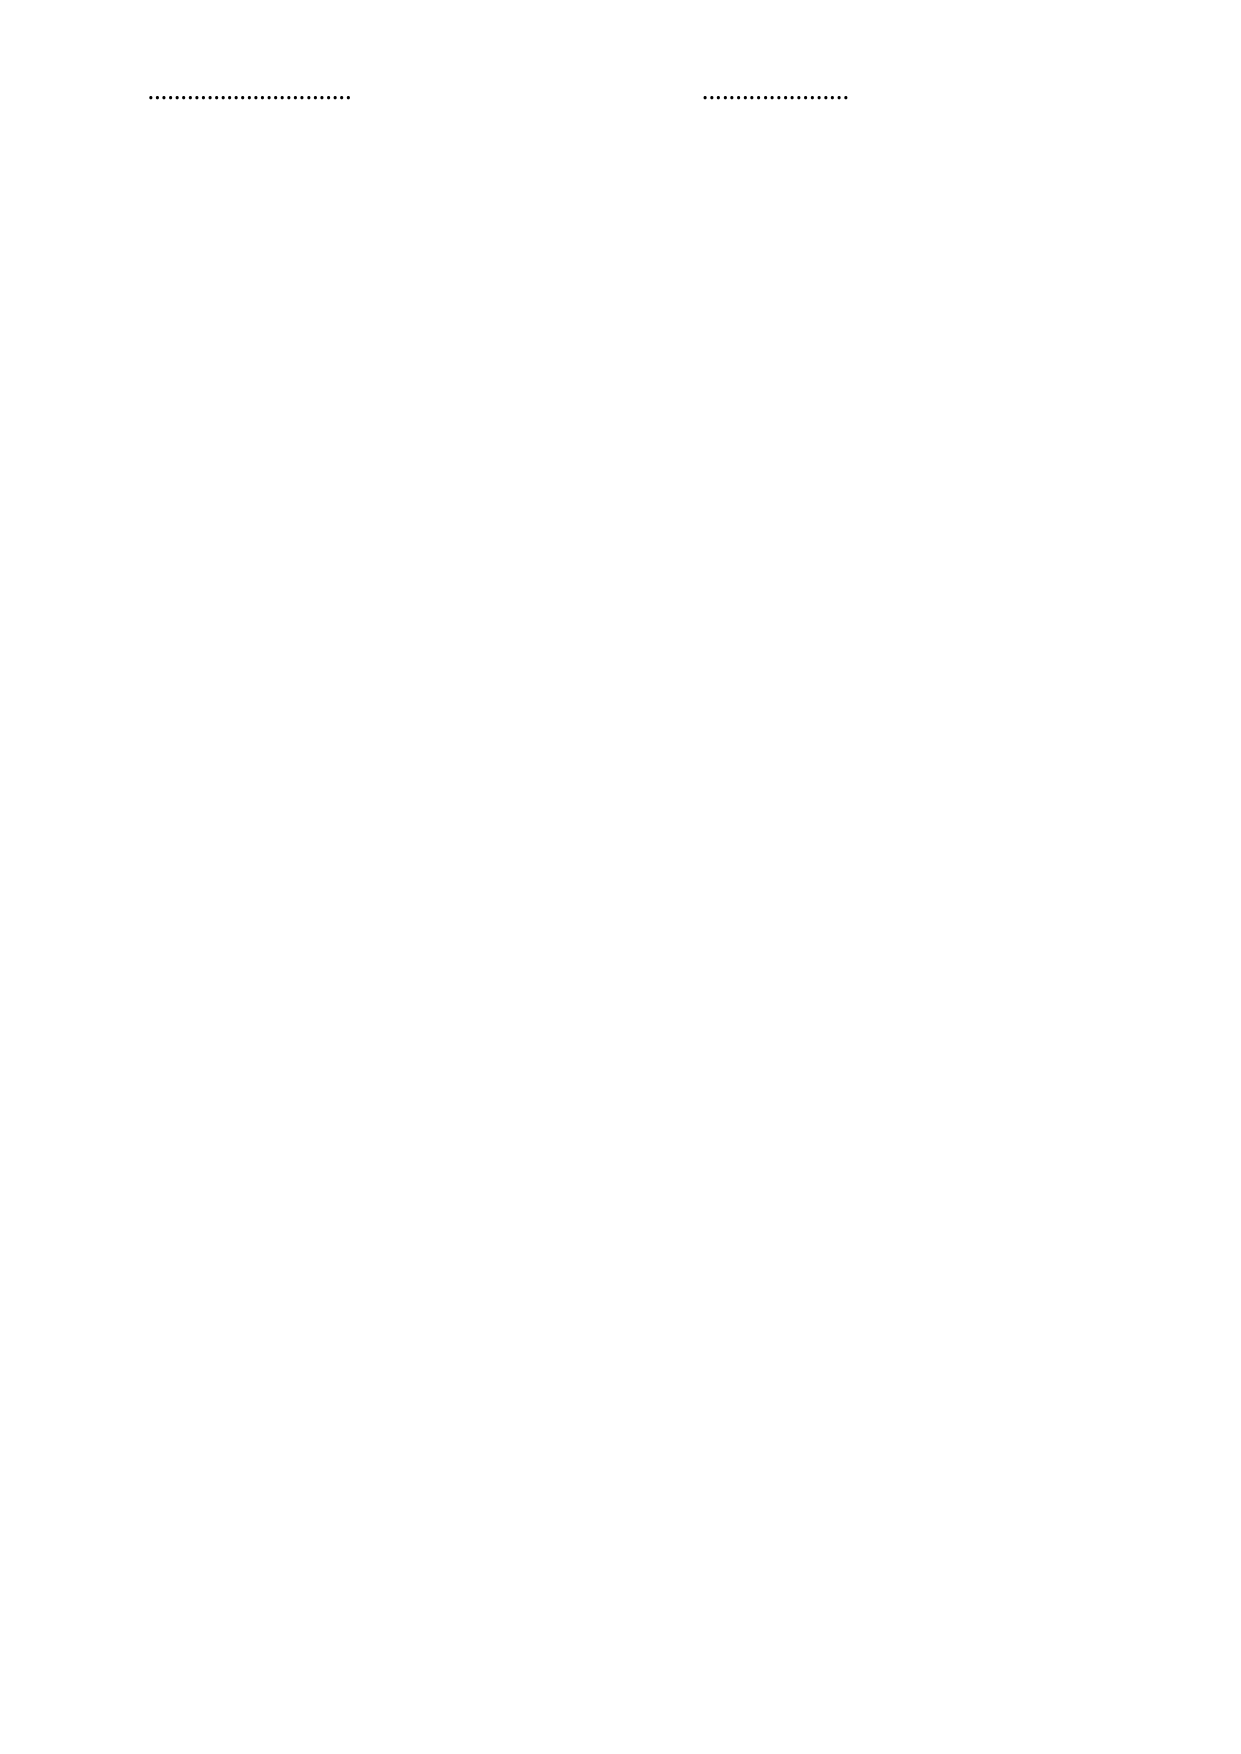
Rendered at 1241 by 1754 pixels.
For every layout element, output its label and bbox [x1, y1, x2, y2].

table_header [146, 71, 1153, 173]
